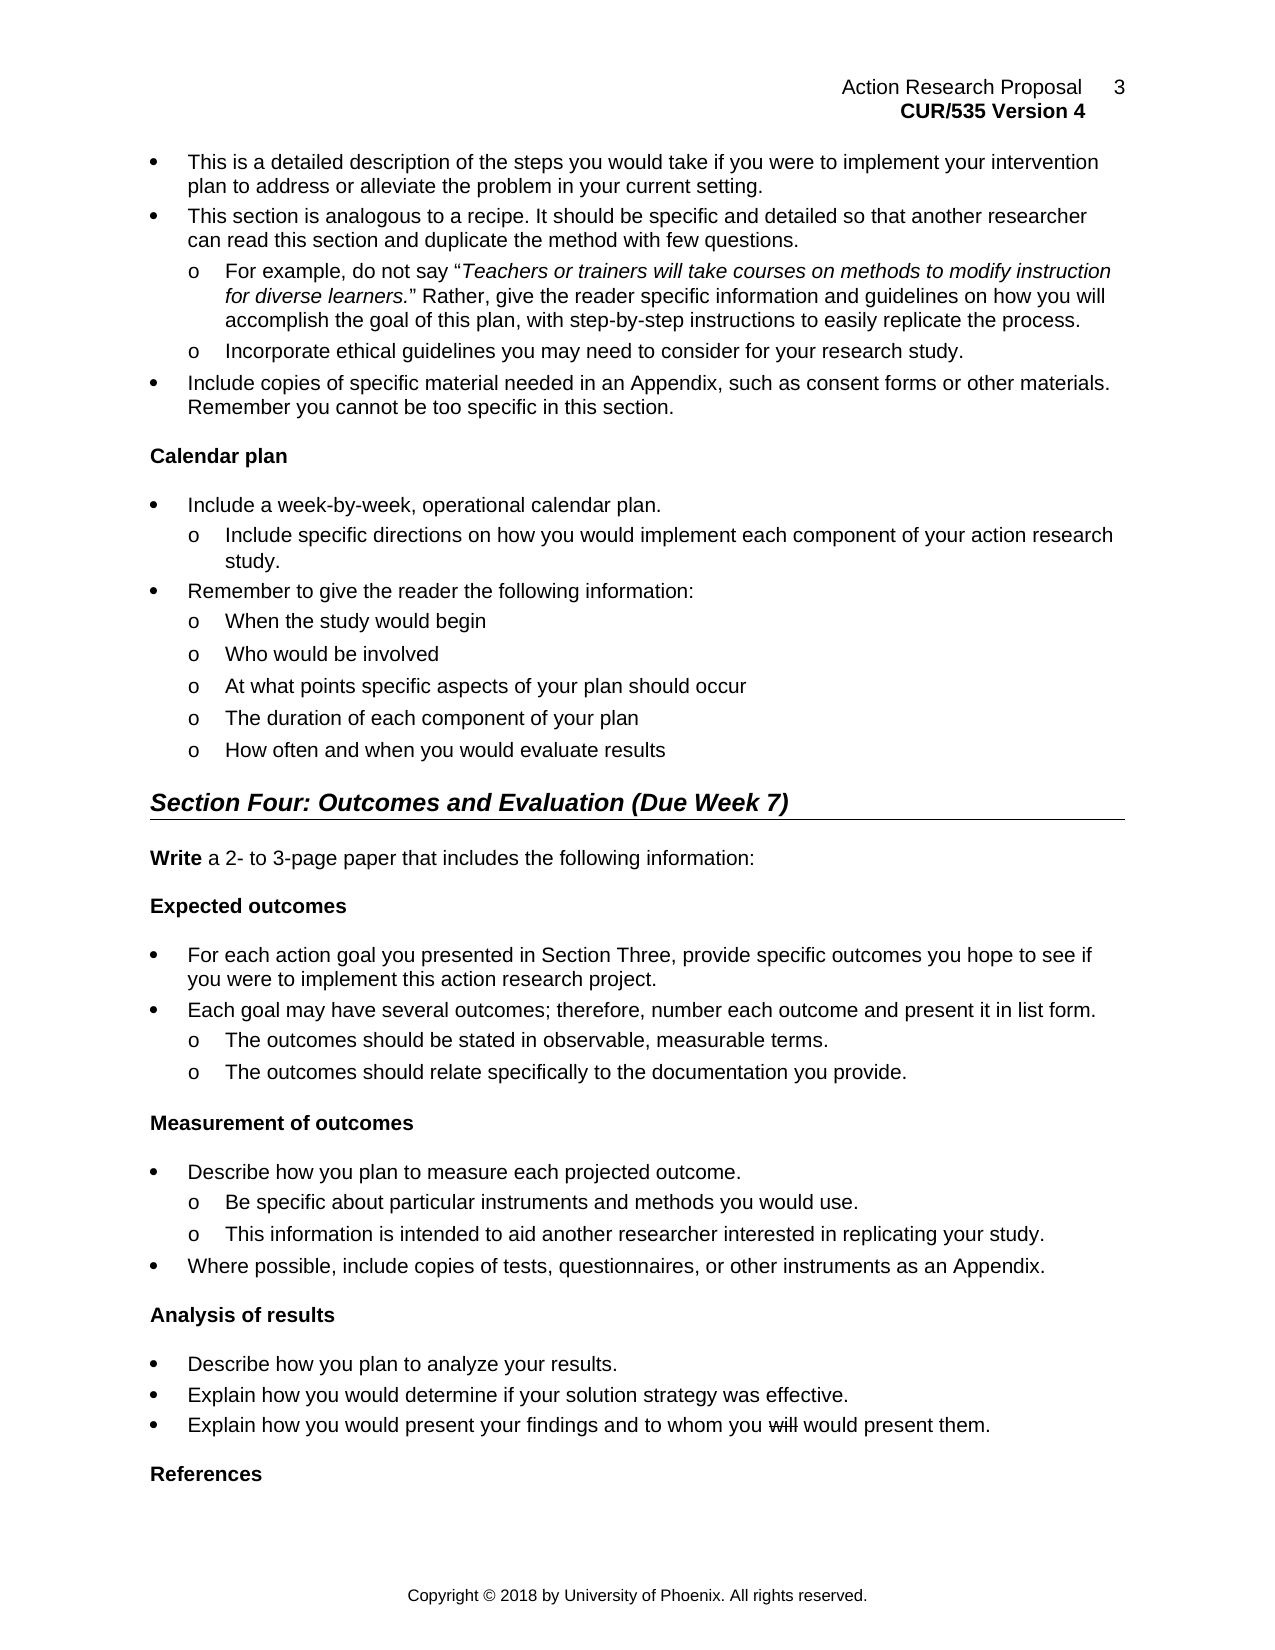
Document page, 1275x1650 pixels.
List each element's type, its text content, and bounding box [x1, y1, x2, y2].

text For example, do not say “Teachers or trainers will take courses on methods to modify instruction for diverse learners.” Rather, give the reader specific information and guidelines on how you will accomplish the goal of this plan, with step-by-step instructions to easily replicate the process. [187, 258, 1125, 332]
text Include specific directions on how you would implement each component of your action research study. [187, 523, 1125, 573]
text Explain how you would present your findings and to whom you will would present them. [150, 1413, 1125, 1437]
text References [150, 1462, 1125, 1486]
text Expected outcomes [150, 894, 1125, 918]
text Each goal may have several outcomes; therefore, number each outcome and present it in list form. [150, 997, 1125, 1022]
text This information is intended to aid another researcher interested in replicating your study. [187, 1222, 1125, 1248]
text The outcomes should relate specifically to the documentation you provide. [187, 1060, 1125, 1086]
text For each action goal you presented in Section Three, provide specific outcomes you hope to see if you were to implement this action research project. [150, 943, 1125, 991]
text Incorporate ethical guidelines you may need to consider for your research study. [187, 338, 1125, 364]
text Calendar plan [150, 444, 1125, 468]
text Include copies of specific material needed in an Appendix, such as consent forms or other materials. Remember you cannot be too specific in this section. [150, 371, 1125, 419]
text Explain how you would determine if your solution strategy was effective. [150, 1382, 1125, 1407]
text At what points specific aspects of your plan should occur [187, 673, 1125, 699]
text Describe how you plan to analyze your results. [150, 1352, 1125, 1376]
text How often and when you would evaluate results [187, 738, 1125, 763]
text Where possible, include copies of tests, questionnaires, or other instruments as an Appendix. [150, 1254, 1125, 1278]
text Analysis of results [150, 1303, 1125, 1327]
text This is a detailed description of the steps you would take if you were to implement your intervention plan to address or alleviate the problem in your current setting. [150, 150, 1125, 198]
text Measurement of outcomes [150, 1111, 1125, 1135]
text The duration of each component of your plan [187, 706, 1125, 731]
text Who would be involved [187, 641, 1125, 667]
text Describe how you plan to measure each projected outcome. [150, 1160, 1125, 1184]
text Be specific about particular instruments and methods you would use. [187, 1190, 1125, 1216]
text This section is analogous to a recipe. It should be specific and detailed so that another researcher can read this section and duplicate the method with few questions. [150, 204, 1125, 252]
text The outcomes should be stated in observable, measurable terms. [187, 1028, 1125, 1054]
text When the study would begin [187, 609, 1125, 635]
subtitle Section Four: Outcomes and Evaluation (Due Week 7) [150, 788, 1125, 819]
text Write a 2- to 3-page paper that includes the following information: [150, 845, 1125, 869]
text Remember to give the reader the following information: [150, 579, 1125, 603]
text Include a week-by-week, operational calendar plan. [150, 493, 1125, 517]
